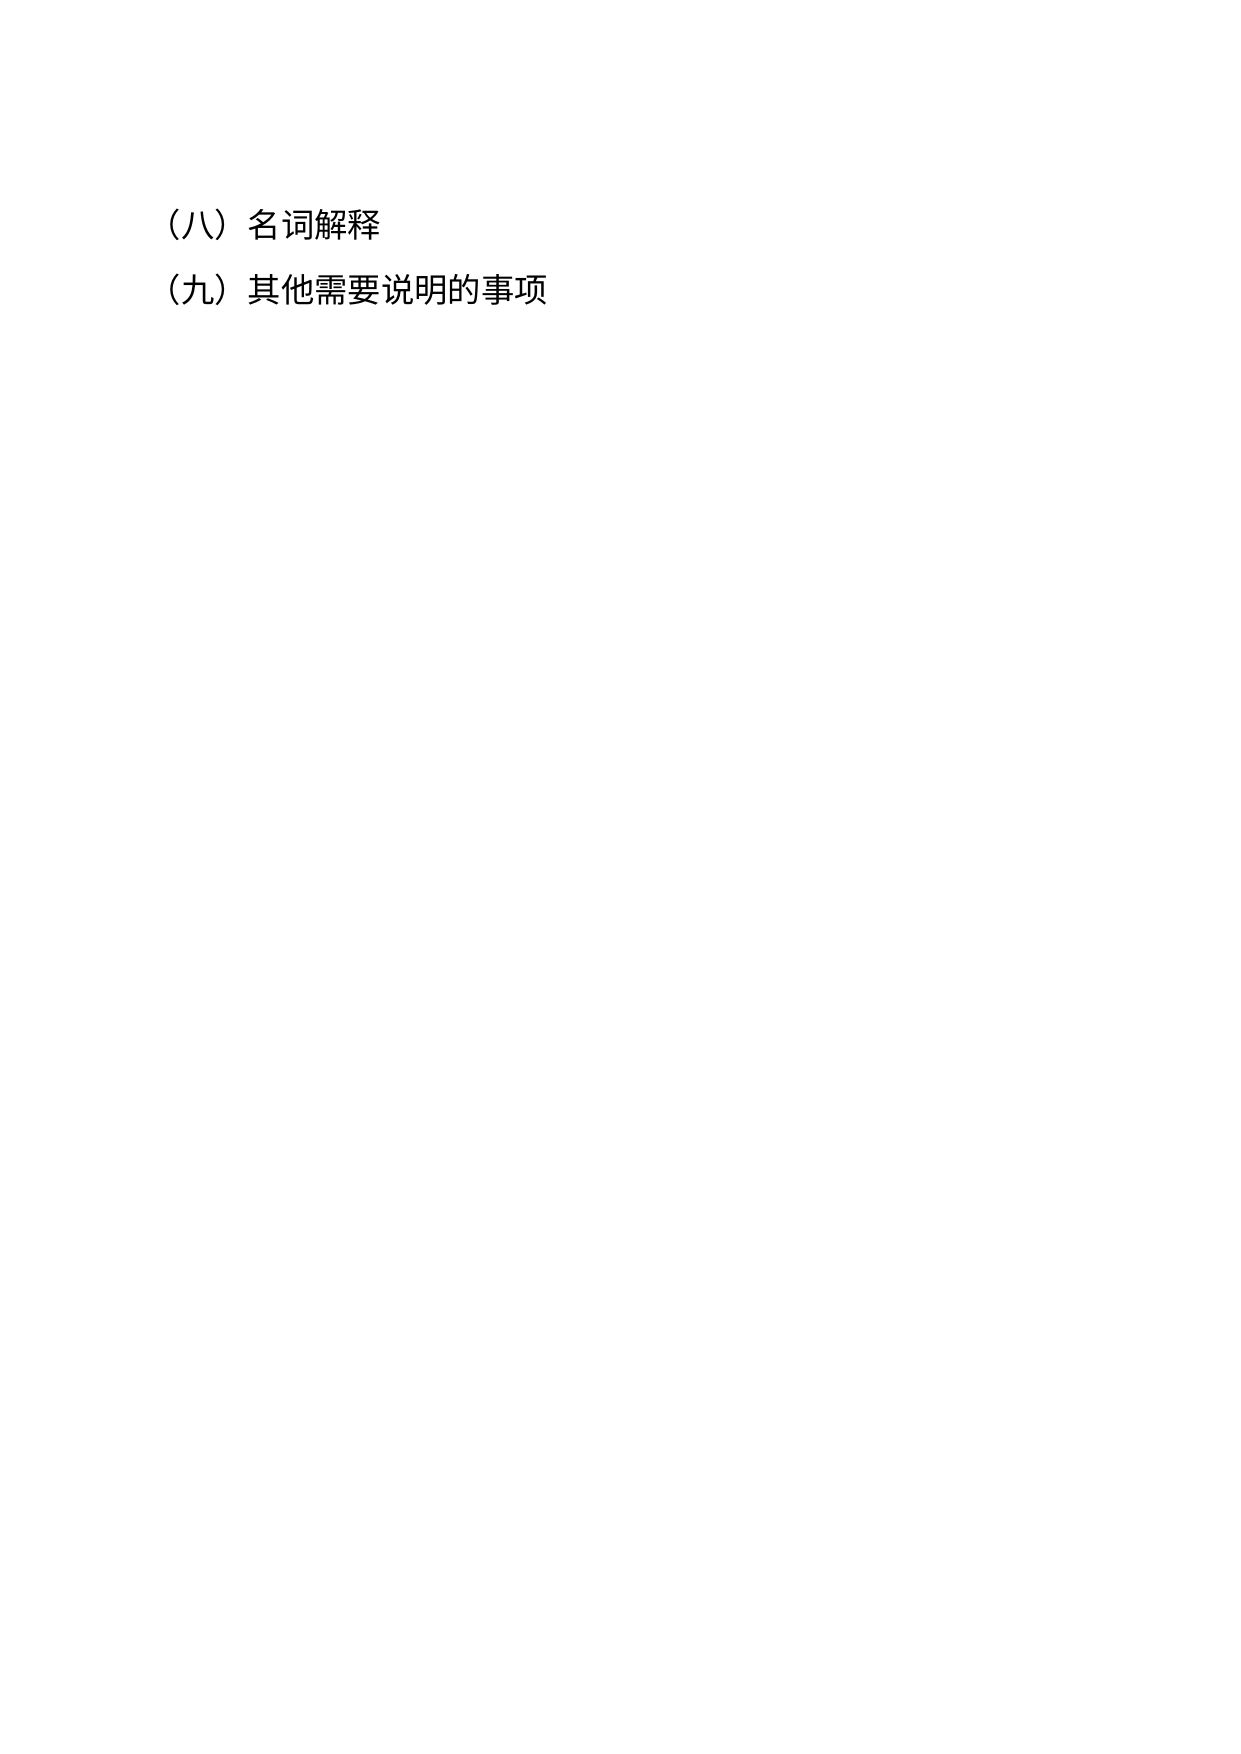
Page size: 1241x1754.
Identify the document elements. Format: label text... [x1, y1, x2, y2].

text （九）其他需要说明的事项 [148, 255, 1092, 320]
text （八）名词解释 [148, 190, 1092, 255]
